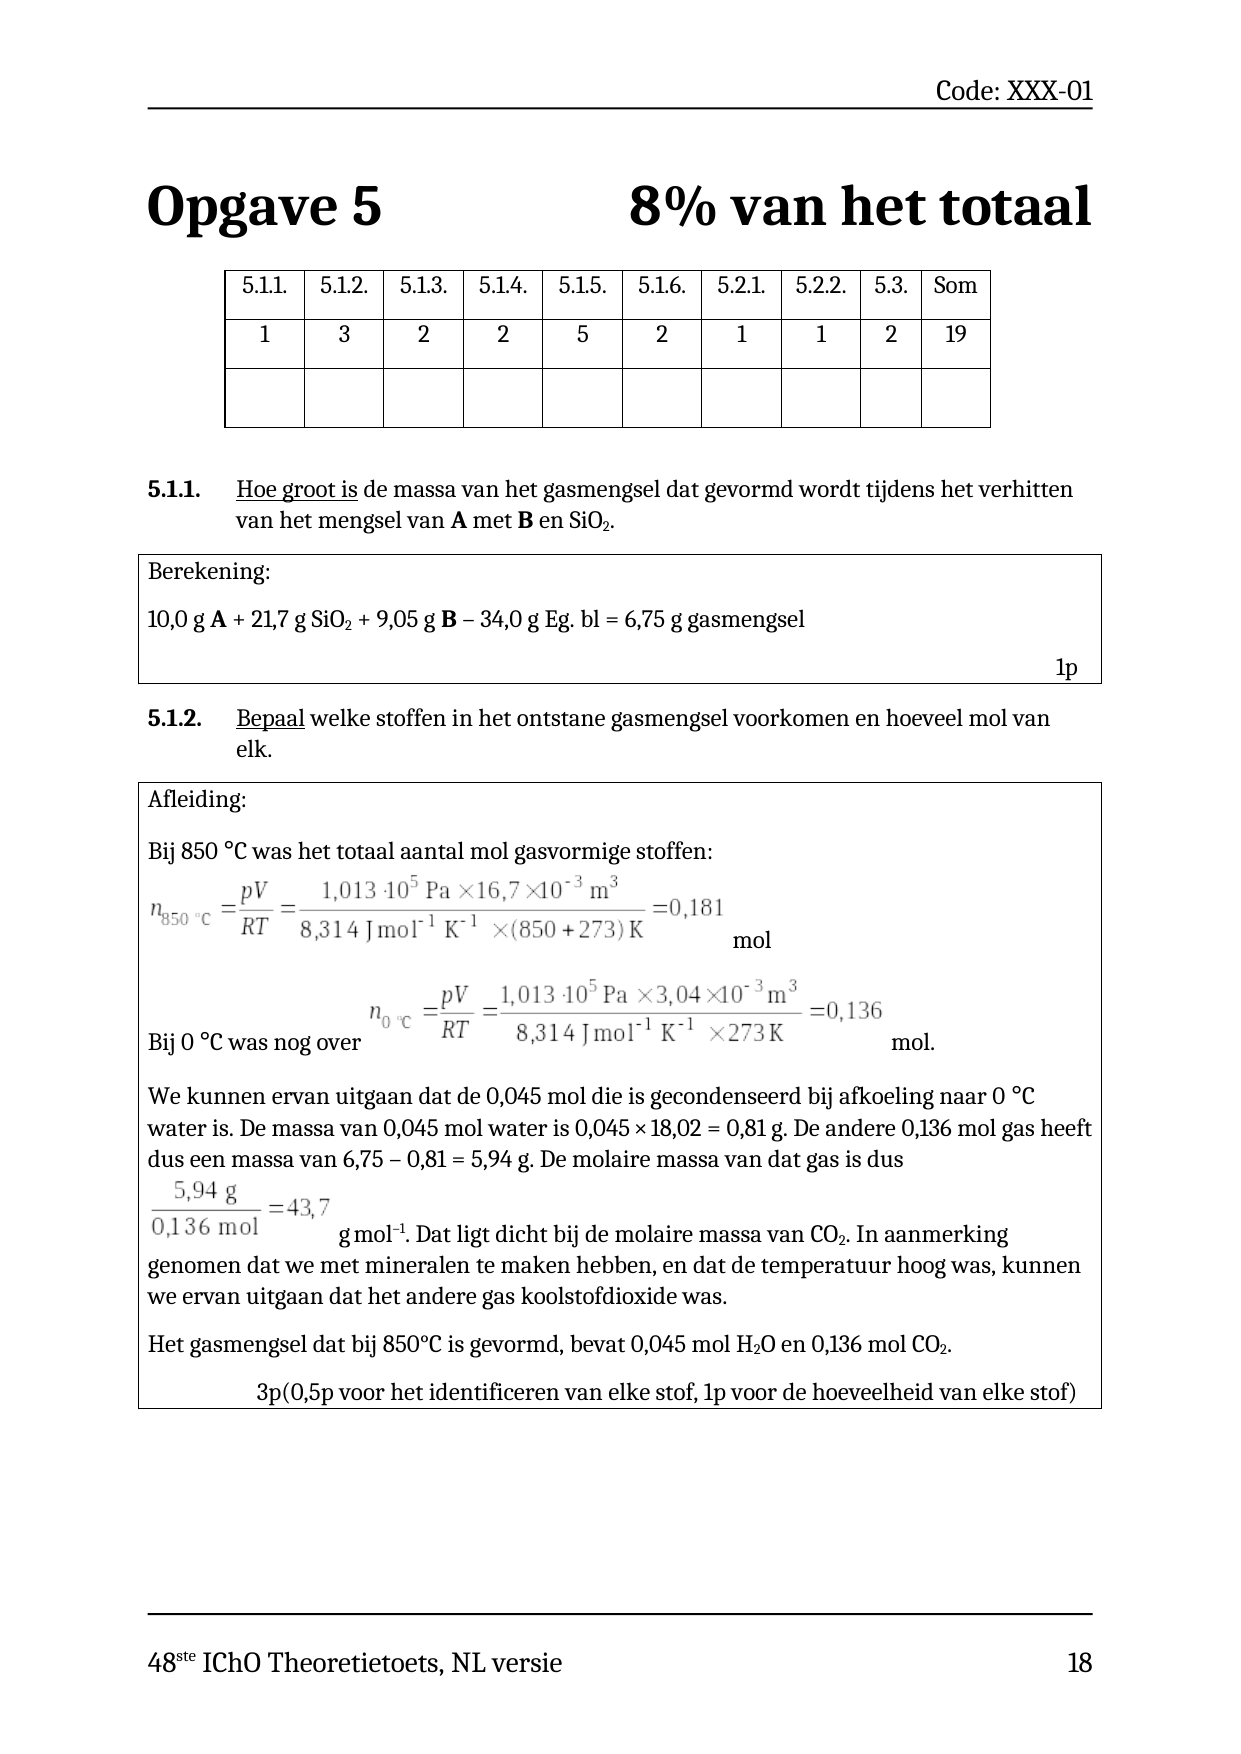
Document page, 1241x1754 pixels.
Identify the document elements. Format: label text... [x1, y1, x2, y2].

table_cell 5 [543, 320, 622, 367]
table_cell 3 [305, 320, 383, 367]
table_header 5.1.4. [464, 271, 542, 319]
text Bij 850 °C was het totaal aantal mol gasvormige stoffen: mol [139, 830, 1101, 955]
subtitle Opgave 5 8% van het totaal [148, 173, 1093, 240]
text We kunnen ervan uitgaan dat de 0,045 mol die is gecondenseerd bij afkoeling naar 0 °C water is. De massa van 0,045 mol water is 0,045 × 18,02 = 0,81 g. De andere 0,136 mol gas heeft dus een massa van 6,75 – 0,81 = 5,94 g. De molaire massa van dat gas is dus g mol–1. Dat ligt dicht bij de molaire massa van CO2. In aanmerking genomen dat we met mineralen te maken hebben, en dat de temperatuur hoog was, kunnen we ervan uitgaan dat het andere gas koolstofdioxide was. [139, 1074, 1101, 1311]
table_cell [384, 369, 463, 427]
text 5.1.2. Bepaal welke stoffen in het ontstane gasmengsel voorkomen en hoeveel mol van elk. [148, 703, 1093, 763]
table_cell 2 [861, 320, 921, 367]
table_cell [464, 369, 542, 427]
text Afleiding: [139, 783, 1101, 814]
table_cell [623, 369, 701, 427]
table_header 5.3. [861, 271, 921, 319]
table_header 5.1.5. [543, 271, 622, 319]
table_header 5.1.6. [623, 271, 701, 319]
table_header 5.1.3. [384, 271, 463, 319]
table_cell 2 [623, 320, 701, 367]
table_cell 1 [782, 320, 860, 367]
table_cell [922, 369, 990, 427]
table_cell 2 [464, 320, 542, 367]
table_cell [543, 369, 622, 427]
table_cell 1 [226, 320, 304, 367]
table_header 5.2.1. [702, 271, 781, 319]
table_cell [861, 369, 921, 427]
table_cell 2 [384, 320, 463, 367]
table_cell 1 [702, 320, 781, 367]
text Bij 0 °C was nog over mol. [139, 971, 1101, 1058]
text 5.1.1. Hoe groot is de massa van het gasmengsel dat gevormd wordt tijdens het verhitten van het mengsel van A met B en SiO2. [148, 475, 1093, 535]
table_header 5.1.1. [226, 271, 304, 319]
table_header 5.1.2. [305, 271, 383, 319]
table_cell [226, 369, 304, 427]
table_cell [305, 369, 383, 427]
text Het gasmengsel dat bij 850°C is gevormd, bevat 0,045 mol H2O en 0,136 mol CO2. [139, 1327, 1101, 1358]
table_header 5.2.2. [782, 271, 860, 319]
text 1p [139, 649, 1101, 683]
text Berekening: [139, 555, 1101, 586]
table_header Som [922, 271, 990, 319]
table_cell [782, 369, 860, 427]
table_cell [702, 369, 781, 427]
text 3p(0,5p voor het identificeren van elke stof, 1p voor de hoeveelheid van elke stof) [139, 1374, 1101, 1408]
table_cell 19 [922, 320, 990, 367]
text 10,0 g A + 21,7 g SiO2 + 9,05 g B – 34,0 g Eg. bl = 6,75 g gasmengsel [139, 602, 1101, 634]
